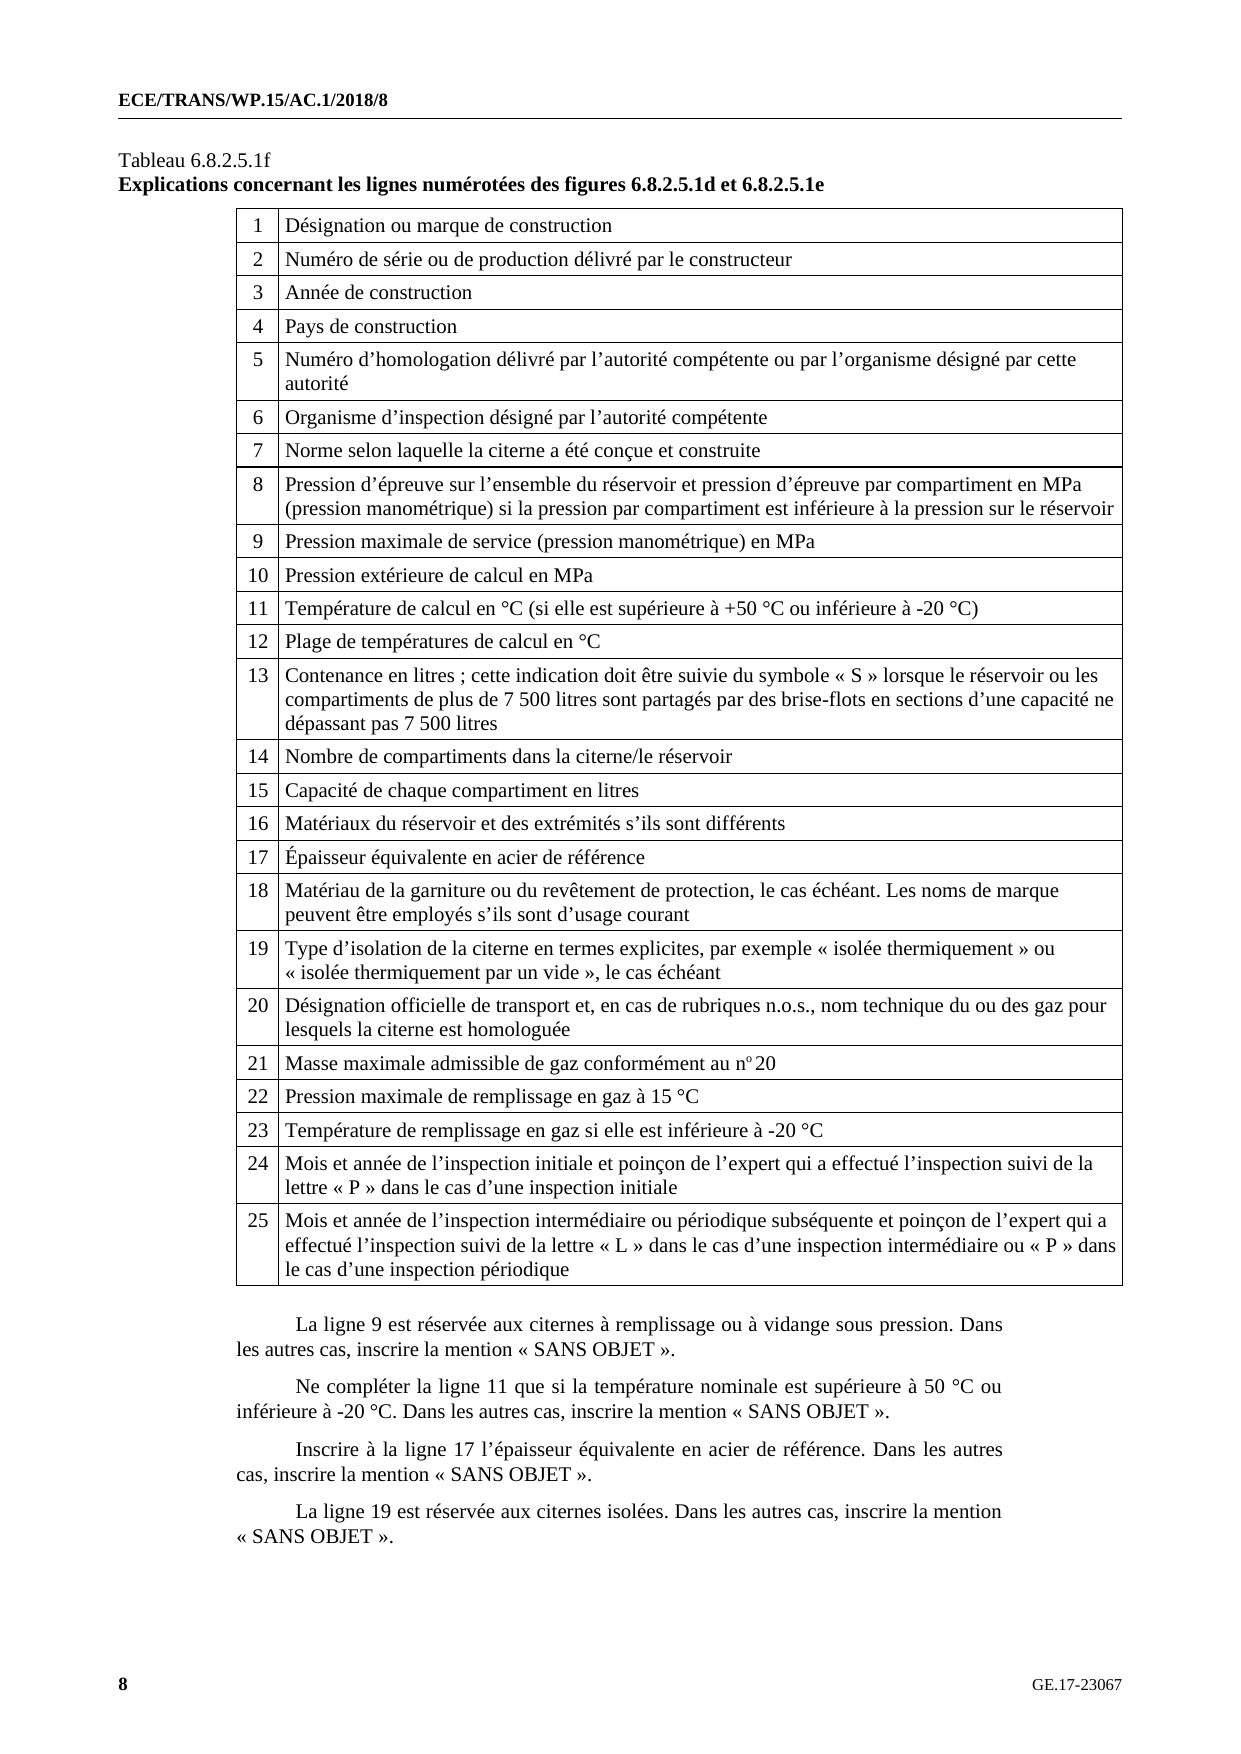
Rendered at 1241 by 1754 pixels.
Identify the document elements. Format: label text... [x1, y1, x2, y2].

table_cell 19 [237, 931, 278, 988]
table_cell 10 [237, 558, 278, 591]
table_cell Norme selon laquelle la citerne a été conçue et construite [279, 434, 1122, 466]
table_cell 7 [237, 434, 278, 466]
table_cell 13 [237, 659, 278, 739]
table_cell 16 [237, 807, 278, 839]
table_cell Nombre de compartiments dans la citerne/le réservoir [279, 740, 1122, 773]
table_cell 5 [237, 343, 278, 399]
table_cell Désignation officielle de transport et, en cas de rubriques n.o.s., nom technique du ou des gaz pour lesquels la citerne est homologuée [279, 989, 1122, 1045]
table_cell 23 [237, 1113, 278, 1146]
table_cell Mois et année de l’inspection initiale et poinçon de l’expert qui a effectué l’inspection suivi de la lettre « P » dans le cas d’une inspection initiale [279, 1147, 1122, 1203]
table_cell Température de remplissage en gaz si elle est inférieure à -20 °C [279, 1113, 1122, 1146]
table_cell 17 [237, 841, 278, 873]
table_cell Matériaux du réservoir et des extrémités s’ils sont différents [279, 807, 1122, 839]
table_cell Matériau de la garniture ou du revêtement de protection, le cas échéant. Les noms de marque peuvent être employés s’ils sont d’usage courant [279, 874, 1122, 930]
table_cell Type d’isolation de la citerne en termes explicites, par exemple « isolée thermiquement » ou « isolée thermiquement par un vide », le cas échéant [279, 931, 1122, 988]
table_cell 12 [237, 625, 278, 658]
table_cell 20 [237, 989, 278, 1045]
table_cell Pression maximale de service (pression manométrique) en MPa [279, 525, 1122, 557]
table_cell Pression extérieure de calcul en MPa [279, 558, 1122, 591]
table_cell 25 [237, 1204, 278, 1285]
table_cell 24 [237, 1147, 278, 1203]
table_cell Épaisseur équivalente en acier de référence [279, 841, 1122, 873]
table_cell 9 [237, 525, 278, 557]
table_cell Masse maximale admissible de gaz conformément au no 20 [279, 1046, 1122, 1079]
table_cell Capacité de chaque compartiment en litres [279, 774, 1122, 806]
text La ligne 9 est réservée aux citernes à remplissage ou à vidange sous pression. Dans les autres cas, inscrire la mention « SANS OBJET ». [236, 1311, 1004, 1361]
table_cell 11 [237, 592, 278, 624]
table_header Désignation ou marque de construction [279, 209, 1122, 242]
table_cell 15 [237, 774, 278, 806]
table_cell 3 [237, 276, 278, 308]
table_cell Contenance en litres ; cette indication doit être suivie du symbole « S » lorsque le réservoir ou les compartiments de plus de 7 500 litres sont partagés par des brise-flots en sections d’une capacité ne dépassant pas 7 500 litres [279, 659, 1122, 739]
table_cell 4 [237, 310, 278, 342]
table_cell Plage de températures de calcul en °C [279, 625, 1122, 658]
table_cell Mois et année de l’inspection intermédiaire ou périodique subséquente et poinçon de l’expert qui a effectué l’inspection suivi de la lettre « L » dans le cas d’une inspection intermédiaire ou « P » dans le cas d’une inspection périodique [279, 1204, 1122, 1285]
table_cell Pression d’épreuve sur l’ensemble du réservoir et pression d’épreuve par compartiment en MPa (pression manométrique) si la pression par compartiment est inférieure à la pression sur le réservoir [279, 468, 1122, 524]
table_cell 18 [237, 874, 278, 930]
table_cell Pays de construction [279, 310, 1122, 342]
text Ne compléter la ligne 11 que si la température nominale est supérieure à 50 °C ou inférieure à -20 °C. Dans les autres cas, inscrire la mention « SANS OBJET ». [236, 1373, 1004, 1423]
table_cell Numéro d’homologation délivré par l’autorité compétente ou par l’organisme désigné par cette autorité [279, 343, 1122, 399]
table_cell Année de construction [279, 276, 1122, 308]
table_cell Pression maximale de remplissage en gaz à 15 °C [279, 1080, 1122, 1112]
subtitle Tableau 6.8.2.5.1f Explications concernant les lignes numérotées des figures 6.8.2.5.1d et 6.8.2.5.1e [118, 148, 1122, 196]
table_cell 6 [237, 401, 278, 433]
table_cell 2 [237, 243, 278, 275]
table_cell Numéro de série ou de production délivré par le constructeur [279, 243, 1122, 275]
table_cell Température de calcul en °C (si elle est supérieure à +50 °C ou inférieure à -20 °C) [279, 592, 1122, 624]
table_cell Organisme d’inspection désigné par l’autorité compétente [279, 401, 1122, 433]
text La ligne 19 est réservée aux citernes isolées. Dans les autres cas, inscrire la mention « SANS OBJET ». [236, 1498, 1004, 1548]
table_cell 14 [237, 740, 278, 773]
table_cell 8 [237, 468, 278, 524]
table_cell 22 [237, 1080, 278, 1112]
text Inscrire à la ligne 17 l’épaisseur équivalente en acier de référence. Dans les autres cas, inscrire la mention « SANS OBJET ». [236, 1436, 1004, 1486]
table_header 1 [237, 209, 278, 242]
table_cell 21 [237, 1046, 278, 1079]
